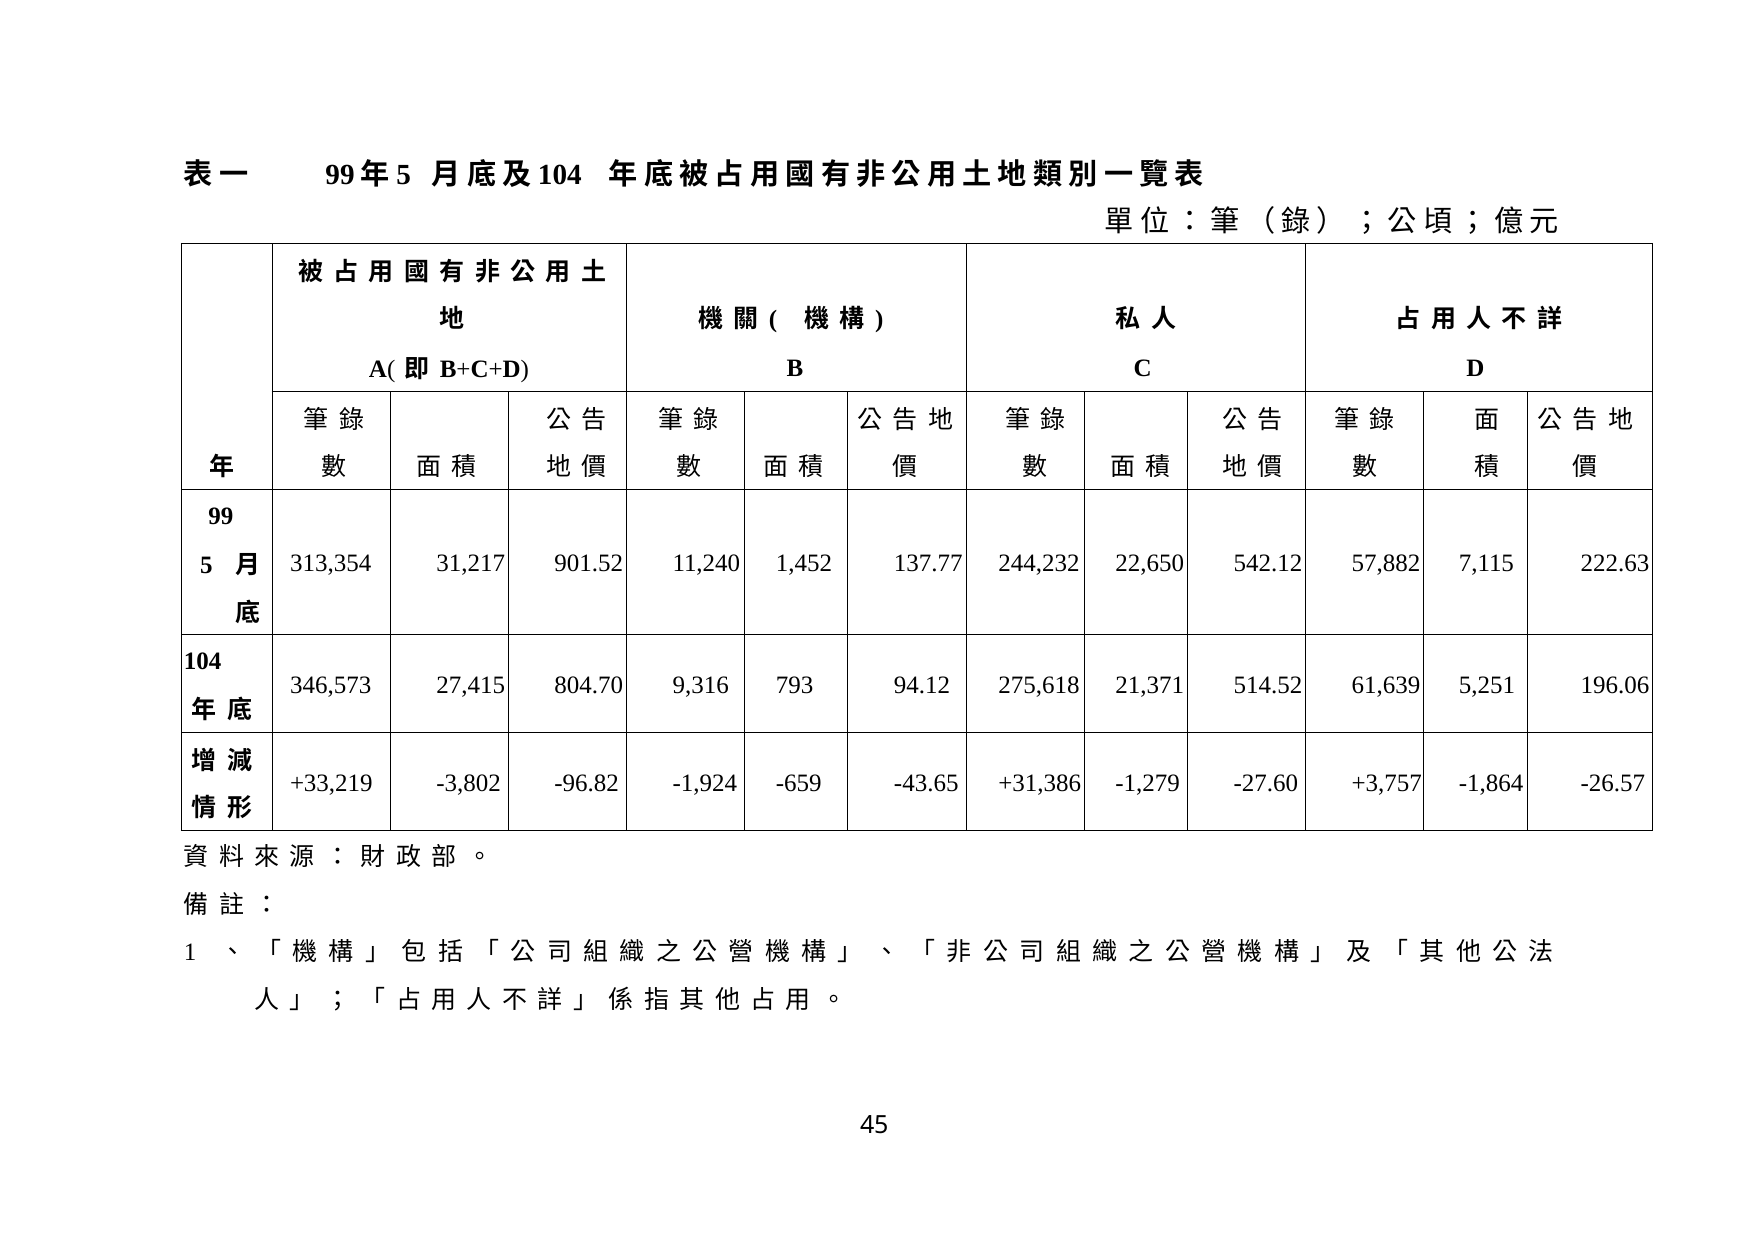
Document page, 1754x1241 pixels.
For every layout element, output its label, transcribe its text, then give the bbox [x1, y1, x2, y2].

table_cell B [627, 341, 966, 391]
table_cell 542.12 [1188, 490, 1305, 634]
table_header 被占用國有非公用土地 [273, 244, 626, 341]
table_cell +33,219 [273, 733, 390, 830]
table_cell -659 [745, 733, 847, 830]
table_header 私人 [967, 244, 1305, 341]
table_cell 137.77 [848, 490, 966, 634]
table_cell C [967, 341, 1305, 391]
table_cell A(即B+C+D) [273, 341, 626, 391]
table_cell 公告地價 [509, 392, 626, 489]
table_cell -27.60 [1188, 733, 1305, 830]
table_cell 804.70 [509, 635, 626, 732]
table_cell D [1306, 341, 1652, 391]
table_cell 275,618 [967, 635, 1084, 732]
text 單位：筆（錄）；公頃；億元 [183, 195, 1565, 243]
table_cell +3,757 [1306, 733, 1423, 830]
table_cell 514.52 [1188, 635, 1305, 732]
table_cell 公告地價 [1528, 392, 1652, 489]
table_cell 901.52 [509, 490, 626, 634]
table_cell 99 5月底 [182, 490, 272, 634]
table_cell -26.57 [1528, 733, 1652, 830]
table_cell 面積 [745, 392, 847, 489]
table_cell 面積 [1424, 392, 1527, 489]
table_cell 7,115 [1424, 490, 1527, 634]
table_cell 196.06 [1528, 635, 1652, 732]
table_cell 793 [745, 635, 847, 732]
table_cell 筆錄數 [627, 392, 744, 489]
table_cell 面積 [1085, 392, 1187, 489]
table_cell -96.82 [509, 733, 626, 830]
table_cell +31,386 [967, 733, 1084, 830]
table_cell 公告地價 [848, 392, 966, 489]
text 資料來源：財政部。 [183, 831, 1440, 878]
table_cell 筆錄數 [1306, 392, 1423, 489]
table_cell 筆錄數 [967, 392, 1084, 489]
table_header 機關(機構) [627, 244, 966, 341]
table_header 占用人不詳 [1306, 244, 1652, 341]
table_cell 增減 情形 [182, 733, 272, 830]
table_cell 面積 [391, 392, 508, 489]
table_cell 31,217 [391, 490, 508, 634]
table_header 年 [182, 244, 272, 489]
table_cell 57,882 [1306, 490, 1423, 634]
table_cell 11,240 [627, 490, 744, 634]
table_cell 104 年底 [182, 635, 272, 732]
table_cell 222.63 [1528, 490, 1652, 634]
table_cell -1,864 [1424, 733, 1527, 830]
table_cell -1,924 [627, 733, 744, 830]
table_cell 22,650 [1085, 490, 1187, 634]
table_cell 313,354 [273, 490, 390, 634]
table_cell -43.65 [848, 733, 966, 830]
table_cell 1,452 [745, 490, 847, 634]
table_cell 9,316 [627, 635, 744, 732]
text 表一 99年5月底及104年底被占用國有非公用土地類別一覽表 [183, 148, 1565, 195]
text 1、「機構」包括「公司組織之公營機構」、「非公司組織之公營機構」及「其他公法人」；「占用人不詳」係指其他占用。 [183, 926, 1565, 1021]
table_cell -1,279 [1085, 733, 1187, 830]
table_cell 公告地價 [1188, 392, 1305, 489]
table_cell 94.12 [848, 635, 966, 732]
text 備註： [183, 878, 1565, 926]
table_cell 244,232 [967, 490, 1084, 634]
table_cell 筆錄數 [273, 392, 390, 489]
table_cell 27,415 [391, 635, 508, 732]
table_cell 346,573 [273, 635, 390, 732]
table_cell 61,639 [1306, 635, 1423, 732]
table_cell 21,371 [1085, 635, 1187, 732]
table_cell 5,251 [1424, 635, 1527, 732]
table_cell -3,802 [391, 733, 508, 830]
